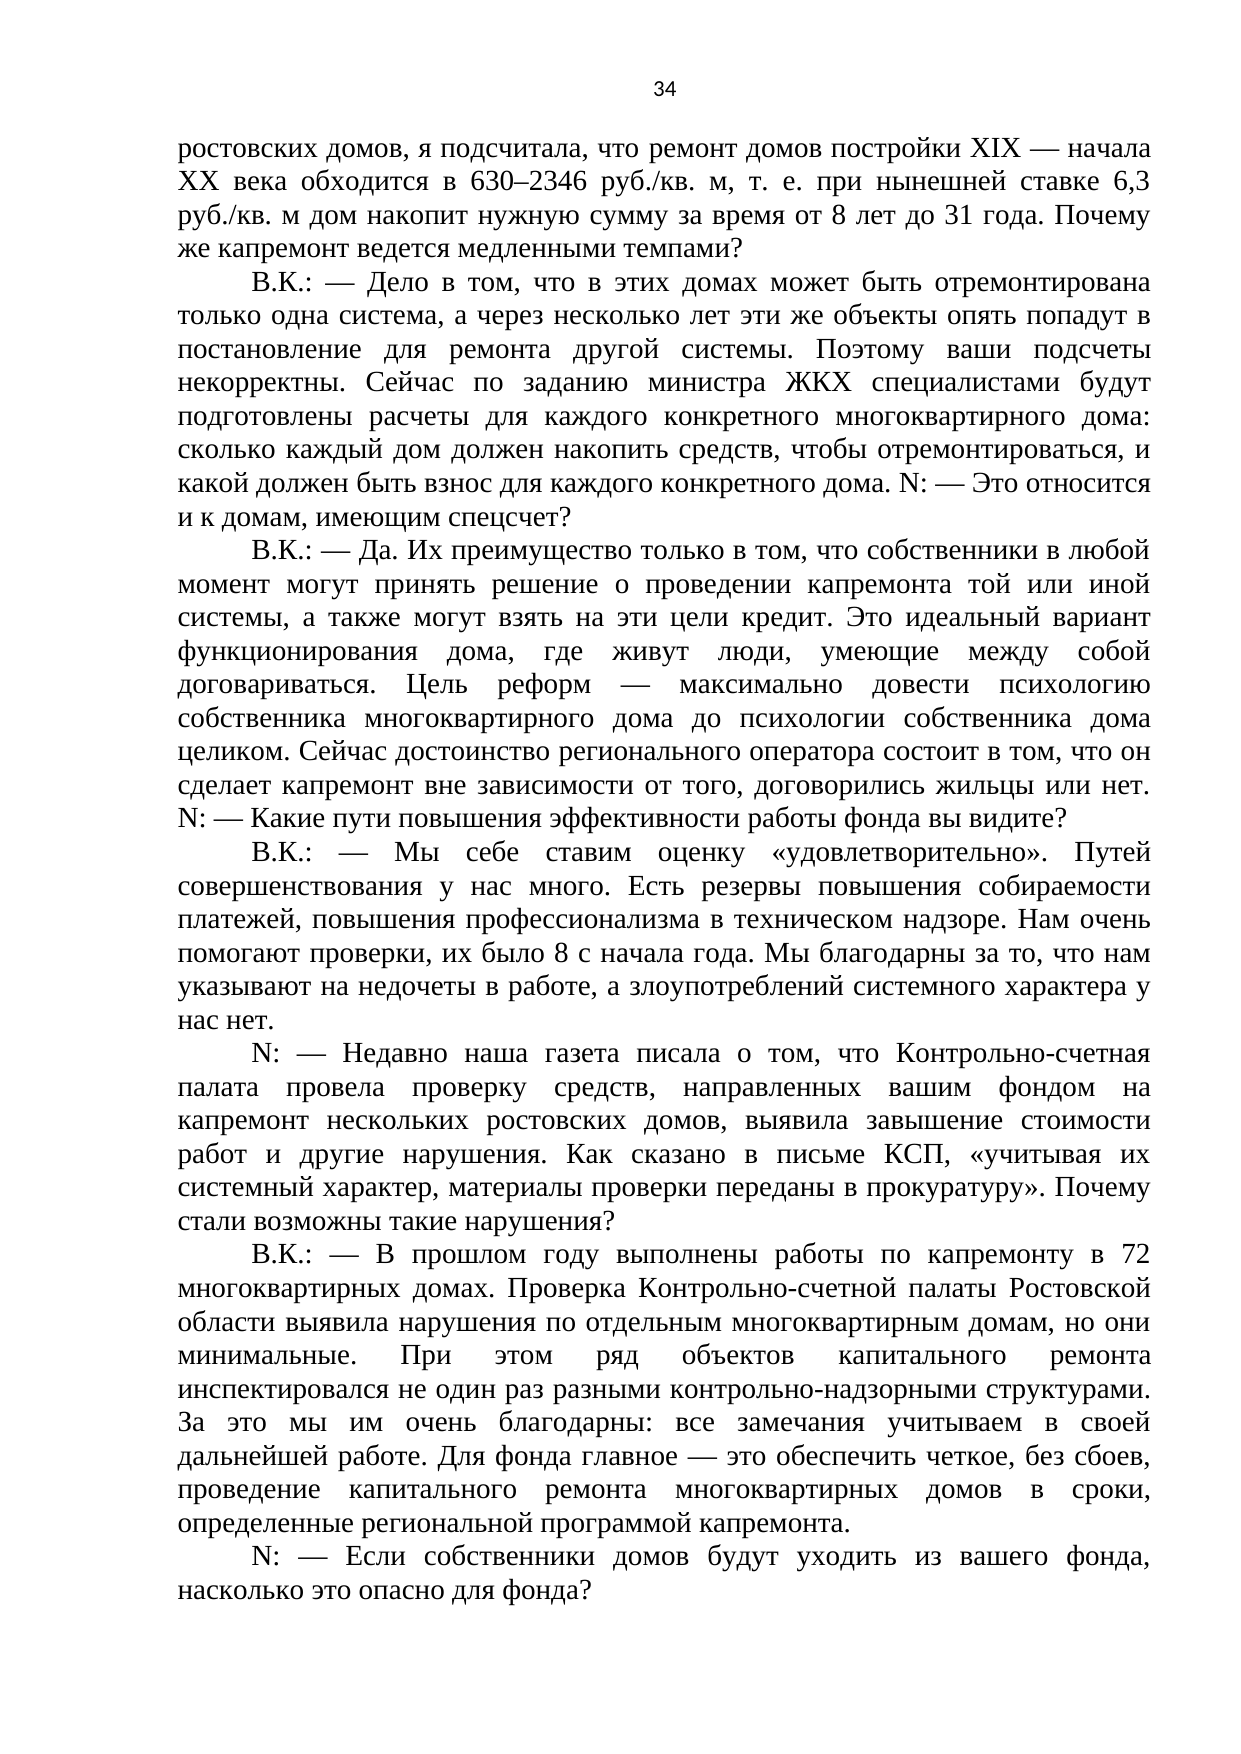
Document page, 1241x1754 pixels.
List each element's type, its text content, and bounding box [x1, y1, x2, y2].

text В.К.: — Дело в том, что в этих домах может быть отремонтирована только одна система, а через несколько лет эти же объекты опять попадут в постановление для ремонта другой системы. Поэтому ваши подсчеты некорректны. Сейчас по заданию министра ЖКХ специалистами будут подготовлены расчеты для каждого конкретного многоквартирного дома: сколько каждый дом должен накопить средств, чтобы отремонтироваться, и какой должен быть взнос для каждого конкретного дома. N: — Это относится и к домам, имеющим спецсчет? [177, 264, 1152, 532]
text N: — Если собственники домов будут уходить из вашего фонда, насколько это опасно для фонда? [177, 1538, 1152, 1606]
text N: — Недавно наша газета писала о том, что Контрольно-счетная палата провела проверку средств, направленных вашим фондом на капремонт нескольких ростовских домов, выявила завышение стоимости работ и другие нарушения. Как сказано в письме КСП, «учитывая их системный характер, материалы проверки переданы в прокуратуру». Почему стали возможны такие нарушения? [177, 1035, 1152, 1237]
text В.К.: — Мы себе ставим оценку «удовлетворительно». Путей совершенствования у нас много. Есть резервы повышения собираемости платежей, повышения профессионализма в техническом надзоре. Нам очень помогают проверки, их было 8 с начала года. Мы благодарны за то, что нам указывают на недочеты в работе, а злоупотреблений системного характера у нас нет. [177, 834, 1152, 1035]
text В.К.: — Да. Их преимущество только в том, что собственники в любой момент могут принять решение о проведении капремонта той или иной системы, а также могут взять на эти цели кредит. Это идеальный вариант функционирования дома, где живут люди, умеющие между собой договариваться. Цель реформ — максимально довести психологию собственника многоквартирного дома до психологии собственника дома целиком. Сейчас достоинство регионального оператора состоит в том, что он сделает капремонт вне зависимости от того, договорились жильцы или нет. N: — Какие пути повышения эффективности работы фонда вы видите? [177, 532, 1152, 834]
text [177, 130, 1152, 264]
text В.К.: — В прошлом году выполнены работы по капремонту в 72 многоквартирных домах. Проверка Контрольно-счетной палаты Ростовской области выявила нарушения по отдельным многоквартирным домам, но они минимальные. При этом ряд объектов капитального ремонта инспектировался не один раз разными контрольно-надзорными структурами. За это мы им очень благодарны: все замечания учитываем в своей дальнейшей работе. Для фонда главное — это обеспечить четкое, без сбоев, проведение капитального ремонта многоквартирных домов в сроки, определенные региональной программой капремонта. [177, 1237, 1152, 1538]
